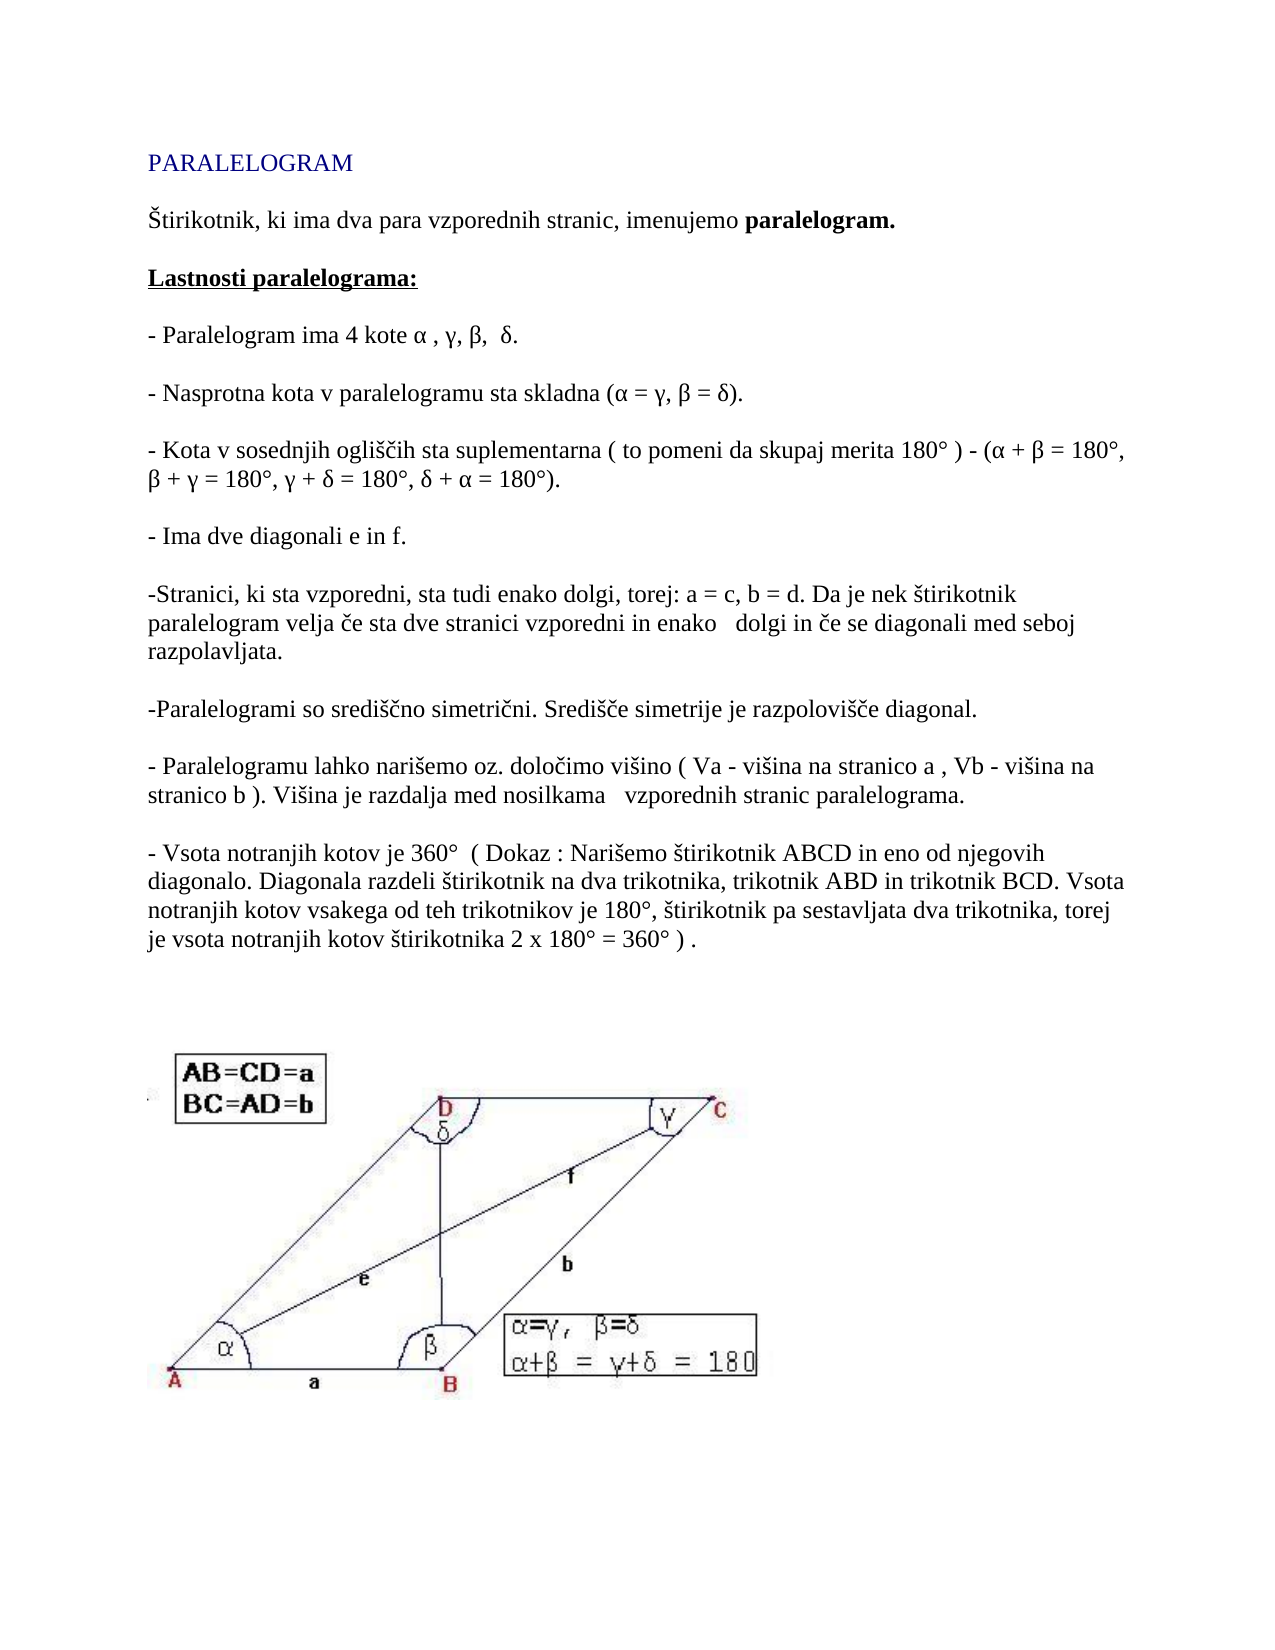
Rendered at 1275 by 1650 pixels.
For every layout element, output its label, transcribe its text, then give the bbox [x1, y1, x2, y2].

text PARALELOGRAM [148, 148, 1127, 176]
text - Vsota notranjih kotov je 360° ( Dokaz : Narišemo štirikotnik ABCD in eno od njegovih diagonalo. Diagonala razdeli štirikotnik na dva trikotnika, trikotnik ABD in trikotnik BCD. Vsota notranjih kotov vsakega od teh trikotnikov je 180°, štirikotnik pa sestavljata dva trikotnika, torej je vsota notranjih kotov štirikotnika 2 x 180° = 360° ) . [148, 838, 1127, 953]
text Štirikotnik, ki ima dva para vzporednih stranic, imenujemo paralelogram. [148, 205, 1127, 234]
text - Kota v sosednjih ogliščih sta suplementarna ( to pomeni da skupaj merita 180° ) - (α + β = 180°, β + γ = 180°, γ + δ = 180°, δ + α = 180°). [148, 435, 1127, 493]
text Lastnosti paralelograma: [148, 263, 1127, 291]
text - Paralelogram ima 4 kote α , γ, β, δ. [148, 320, 1127, 349]
text - Ima dve diagonali e in f. [148, 521, 1127, 550]
text -Paralelogrami so središčno simetrični. Središče simetrije je razpolovišče diagonal. [148, 694, 1127, 723]
text -Stranici, ki sta vzporedni, sta tudi enako dolgi, torej: a = c, b = d. Da je nek štirikotnik paralelogram velja če sta dve stranici vzporedni in enako dolgi in če se diagonali med seboj razpolavljata. [148, 579, 1127, 665]
picture [147, 1038, 784, 1400]
text - Nasprotna kota v paralelogramu sta skladna (α = γ, β = δ). [148, 378, 1127, 406]
text - Paralelogramu lahko narišemo oz. določimo višino ( Va - višina na stranico a , Vb - višina na stranico b ). Višina je razdalja med nosilkama vzporednih stranic paralelograma. [148, 751, 1127, 809]
